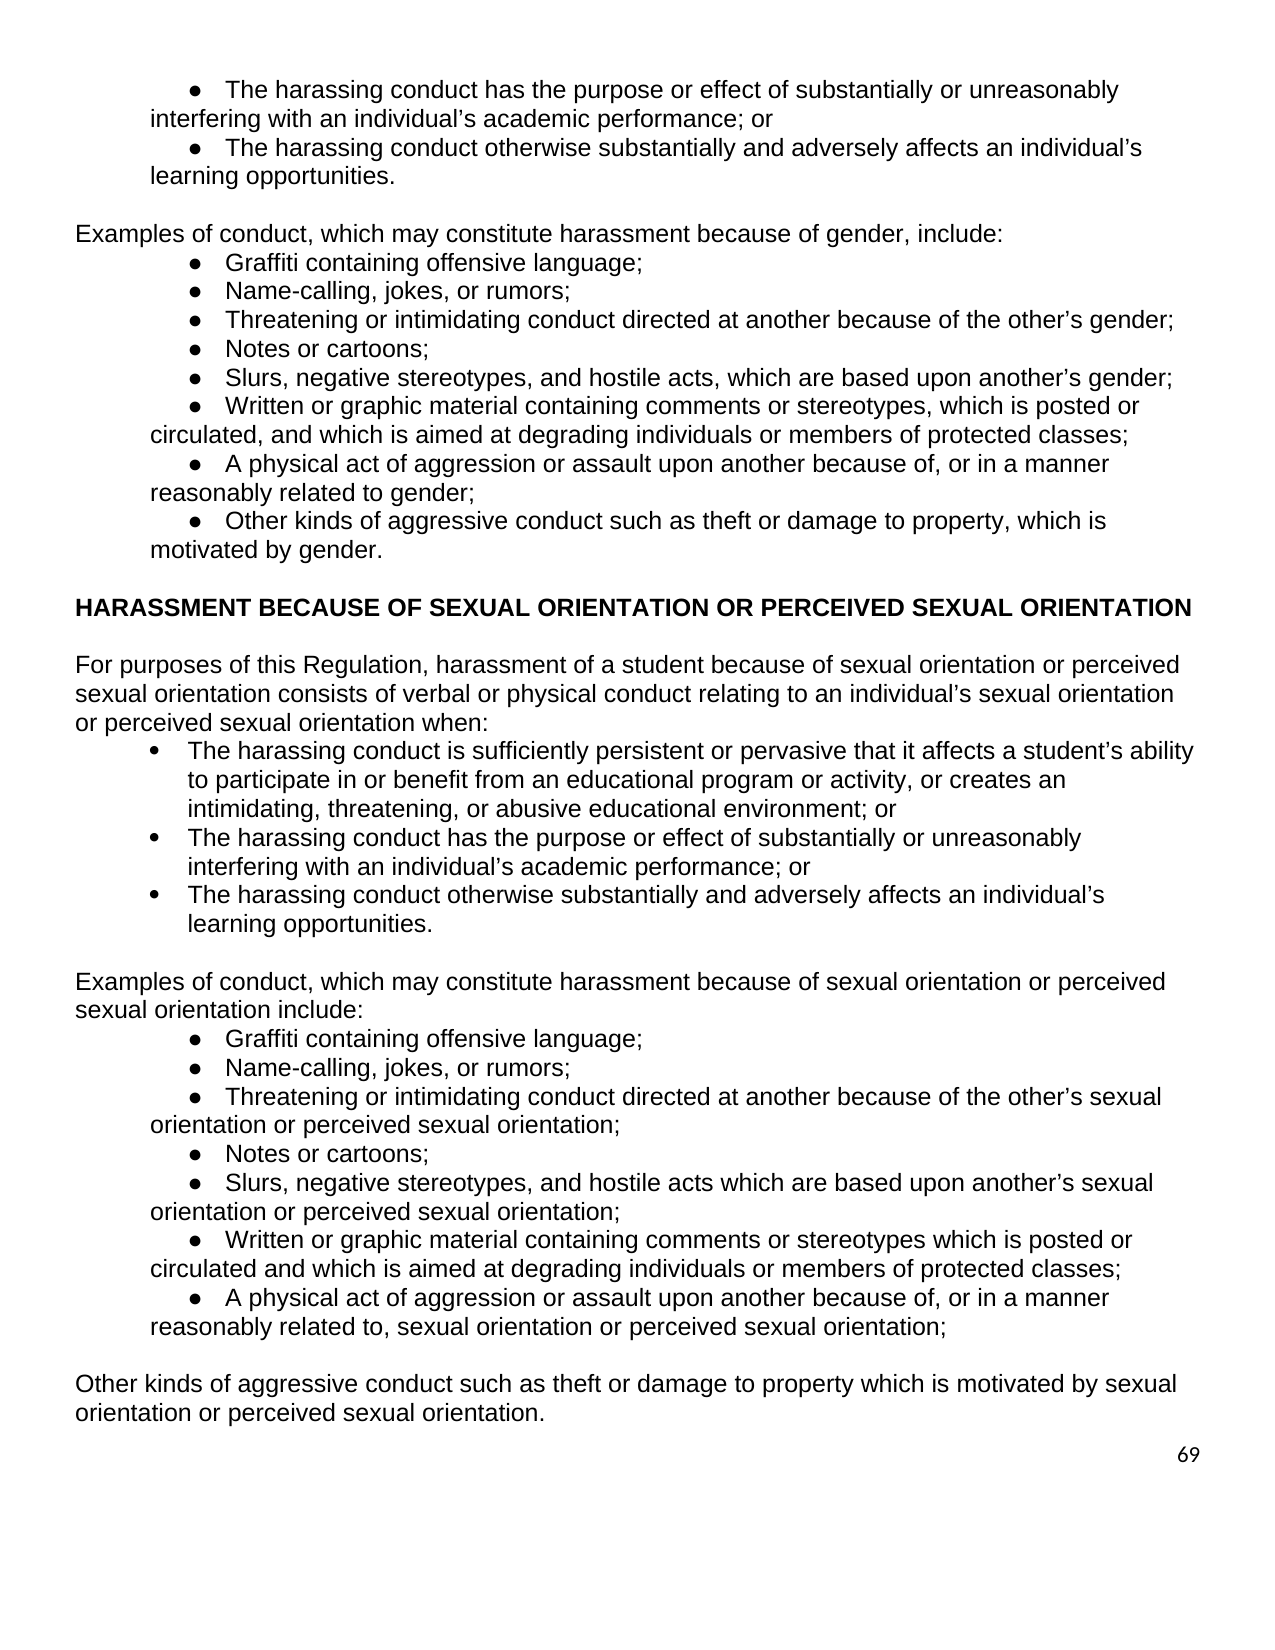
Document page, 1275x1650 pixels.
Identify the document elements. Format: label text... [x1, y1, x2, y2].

list Written or graphic material containing comments or stereotypes, which is posted or circulated, and which is aimed at degrading individuals or members of protected classes; [150, 391, 1200, 449]
text HARASSMENT BECAUSE OF SEXUAL ORIENTATION OR PERCEIVED SEXUAL ORIENTATION [75, 592, 1200, 621]
list Name-calling, jokes, or rumors; [150, 1053, 1200, 1082]
list Graffiti containing offensive language; [150, 247, 1200, 276]
list Threatening or intimidating conduct directed at another because of the other’s gender; [150, 305, 1200, 334]
list The harassing conduct has the purpose or effect of substantially or unreasonably interfering with an individual’s academic performance; or [150, 823, 1200, 880]
list A physical act of aggression or assault upon another because of, or in a manner reasonably related to, sexual orientation or perceived sexual orientation; [150, 1283, 1200, 1340]
list The harassing conduct has the purpose or effect of substantially or unreasonably interfering with an individual’s academic performance; or [150, 75, 1200, 132]
list Name-calling, jokes, or rumors; [150, 276, 1200, 305]
list Slurs, negative stereotypes, and hostile acts which are based upon another’s sexual orientation or perceived sexual orientation; [150, 1168, 1200, 1225]
list The harassing conduct is sufficiently persistent or pervasive that it affects a student’s ability to participate in or benefit from an educational program or activity, or creates an intimidating, threatening, or abusive educational environment; or [150, 736, 1200, 823]
list Notes or cartoons; [150, 1139, 1200, 1168]
list A physical act of aggression or assault upon another because of, or in a manner reasonably related to gender; [150, 449, 1200, 506]
text For purposes of this Regulation, harassment of a student because of sexual orientation or perceived sexual orientation consists of verbal or physical conduct relating to an individual’s sexual orientation or perceived sexual orientation when: [75, 650, 1200, 736]
text Examples of conduct, which may constitute harassment because of gender, include: [75, 219, 1200, 247]
text Other kinds of aggressive conduct such as theft or damage to property which is motivated by sexual orientation or perceived sexual orientation. [75, 1369, 1200, 1427]
list Graffiti containing offensive language; [150, 1024, 1200, 1053]
list Other kinds of aggressive conduct such as theft or damage to property, which is motivated by gender. [150, 506, 1200, 564]
list Written or graphic material containing comments or stereotypes which is posted or circulated and which is aimed at degrading individuals or members of protected classes; [150, 1225, 1200, 1283]
list Slurs, negative stereotypes, and hostile acts, which are based upon another’s gender; [150, 362, 1200, 391]
list Threatening or intimidating conduct directed at another because of the other’s sexual orientation or perceived sexual orientation; [150, 1082, 1200, 1139]
list The harassing conduct otherwise substantially and adversely affects an individual’s learning opportunities. [150, 132, 1200, 190]
list Notes or cartoons; [150, 334, 1200, 362]
text Examples of conduct, which may constitute harassment because of sexual orientation or perceived sexual orientation include: [75, 967, 1200, 1024]
list The harassing conduct otherwise substantially and adversely affects an individual’s learning opportunities. [150, 880, 1200, 938]
